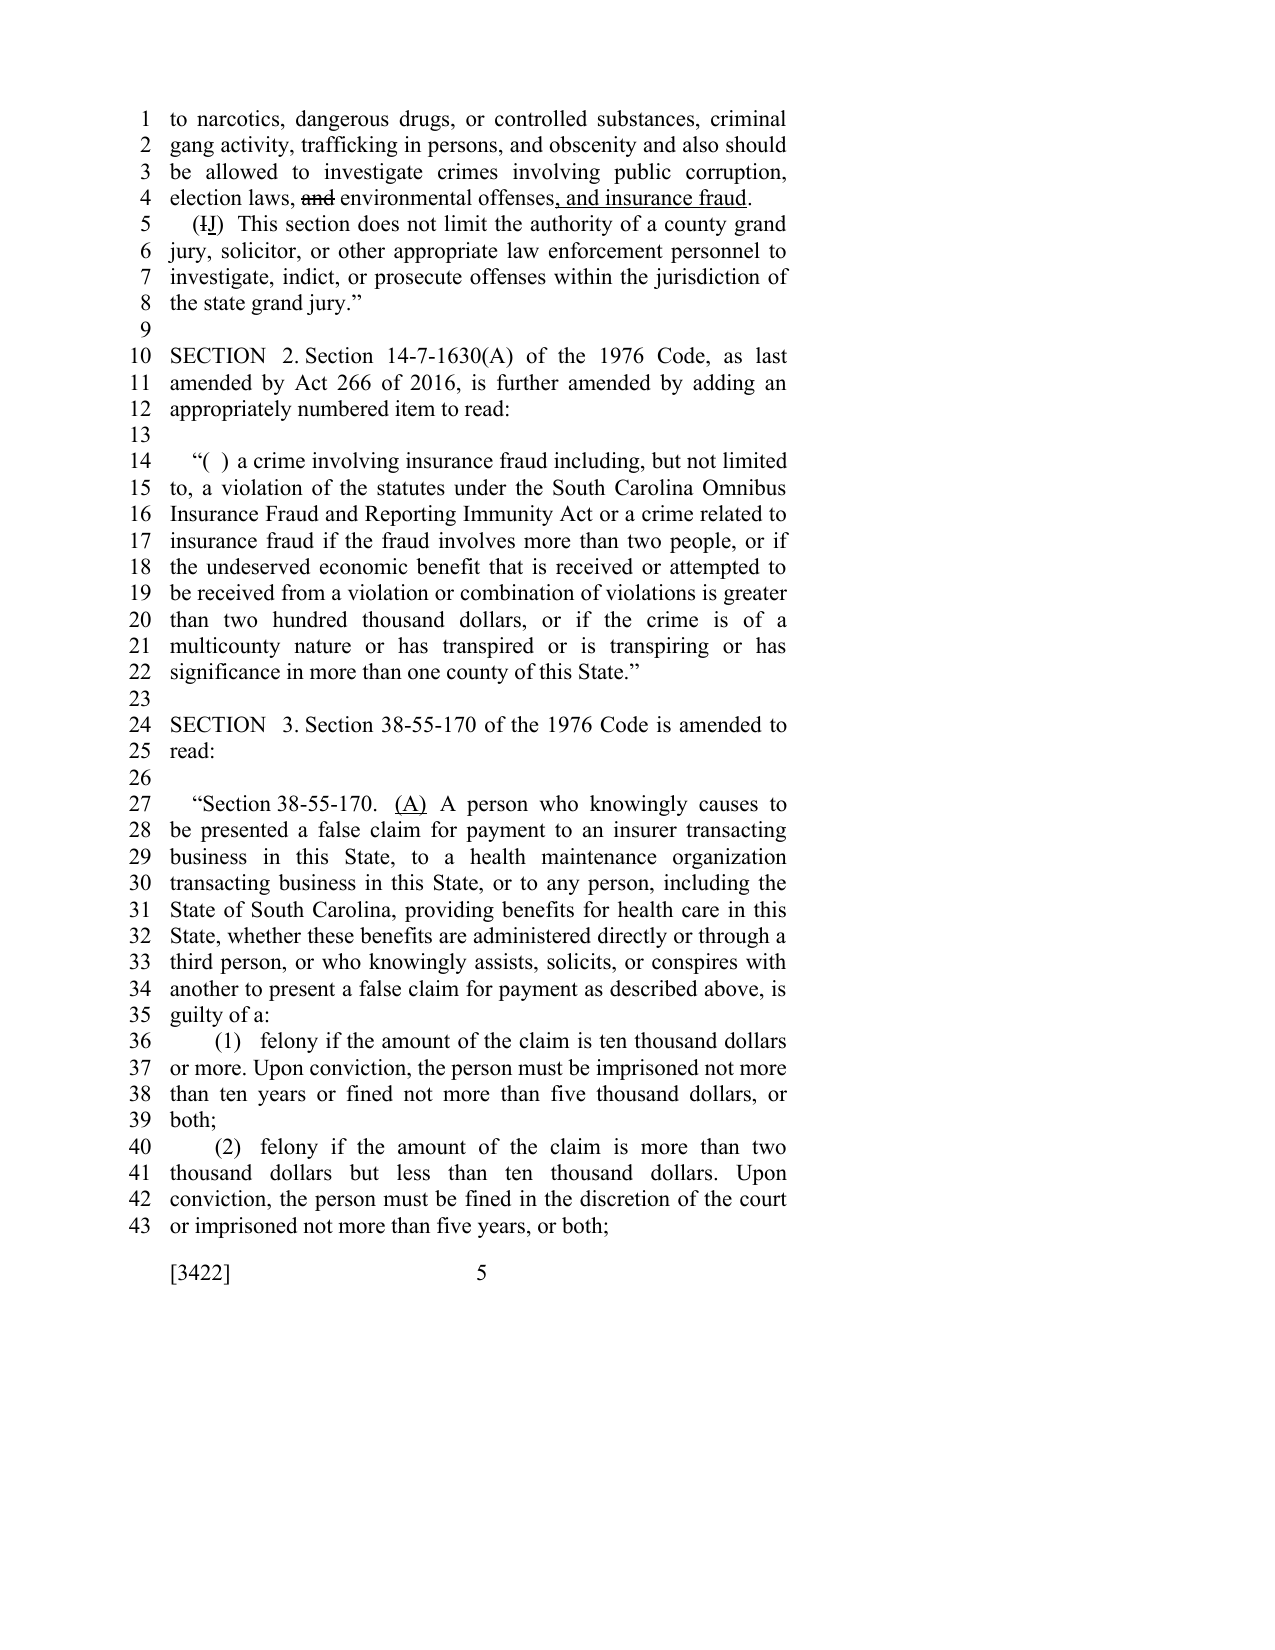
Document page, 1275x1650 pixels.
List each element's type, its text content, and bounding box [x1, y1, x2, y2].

text “Section 38-55-170. (A) A person who knowingly causes to be presented a false claim for payment to an insurer transacting business in this State, to a health maintenance organization transacting business in this State, or to any person, including the State of South Carolina, providing benefits for health care in this State, whether these benefits are administered directly or through a third person, or who knowingly assists, solicits, or conspires with another to present a false claim for payment as described above, is guilty of a: [169, 790, 787, 1027]
text “( ) a crime involving insurance fraud including, but not limited to, a violation of the statutes under the South Carolina Omnibus Insurance Fraud and Reporting Immunity Act or a crime related to insurance fraud if the fraud involves more than two people, or if the undeserved economic benefit that is received or attempted to be received from a violation or combination of violations is greater than two hundred thousand dollars, or if the crime is of a multicounty nature or has transpired or is transpiring or has significance in more than one county of this State.” [169, 448, 787, 685]
text (IJ) This section does not limit the authority of a county grand jury, solicitor, or other appropriate law enforcement personnel to investigate, indict, or prosecute offenses within the jurisdiction of the state grand jury.” [169, 210, 787, 316]
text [169, 105, 787, 210]
text SECTION 3. Section 38-55-170 of the 1976 Code is amended to read: [169, 711, 787, 764]
text (1) felony if the amount of the claim is ten thousand dollars or more. Upon conviction, the person must be imprisoned not more than ten years or fined not more than five thousand dollars, or both; [169, 1027, 787, 1133]
text SECTION 2. Section 14-7-1630(A) of the 1976 Code, as last amended by Act 266 of 2016, is further amended by adding an appropriately numbered item to read: [169, 342, 787, 421]
text (2) felony if the amount of the claim is more than two thousand dollars but less than ten thousand dollars. Upon conviction, the person must be fined in the discretion of the court or imprisoned not more than five years, or both; [169, 1133, 787, 1238]
